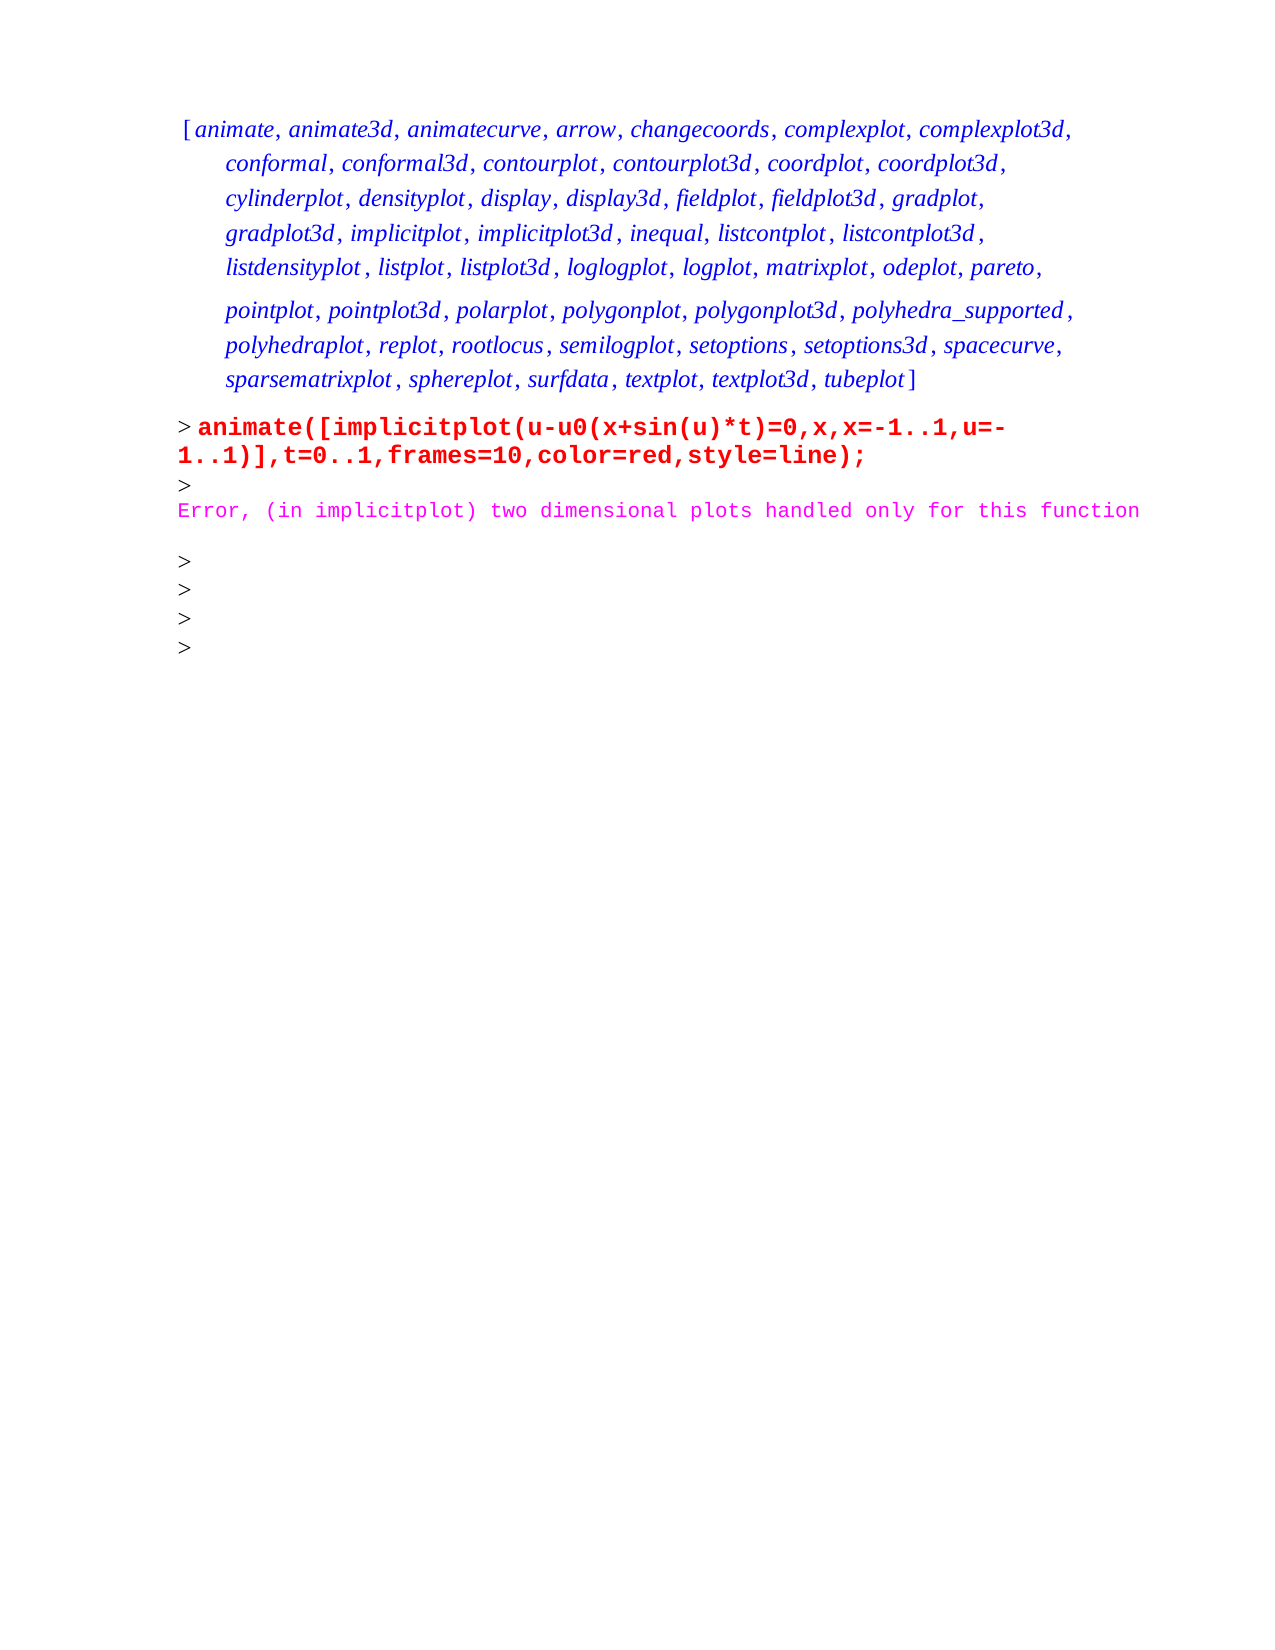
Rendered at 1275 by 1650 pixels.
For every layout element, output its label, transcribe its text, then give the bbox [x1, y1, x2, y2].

text > [177, 471, 1186, 499]
text > [177, 633, 1186, 662]
text > [177, 576, 1186, 604]
text > animate([implicitplot(u-u0(x+sin(u)*t)=0,x,x=-1..1,u=-1..1)],t=0..1,frames=10,color=red,style=line); [177, 412, 1186, 471]
text Error, (in implicitplot) two dimensional plots handled only for this function [177, 499, 1186, 523]
text > [177, 604, 1186, 633]
text > [177, 547, 1186, 576]
